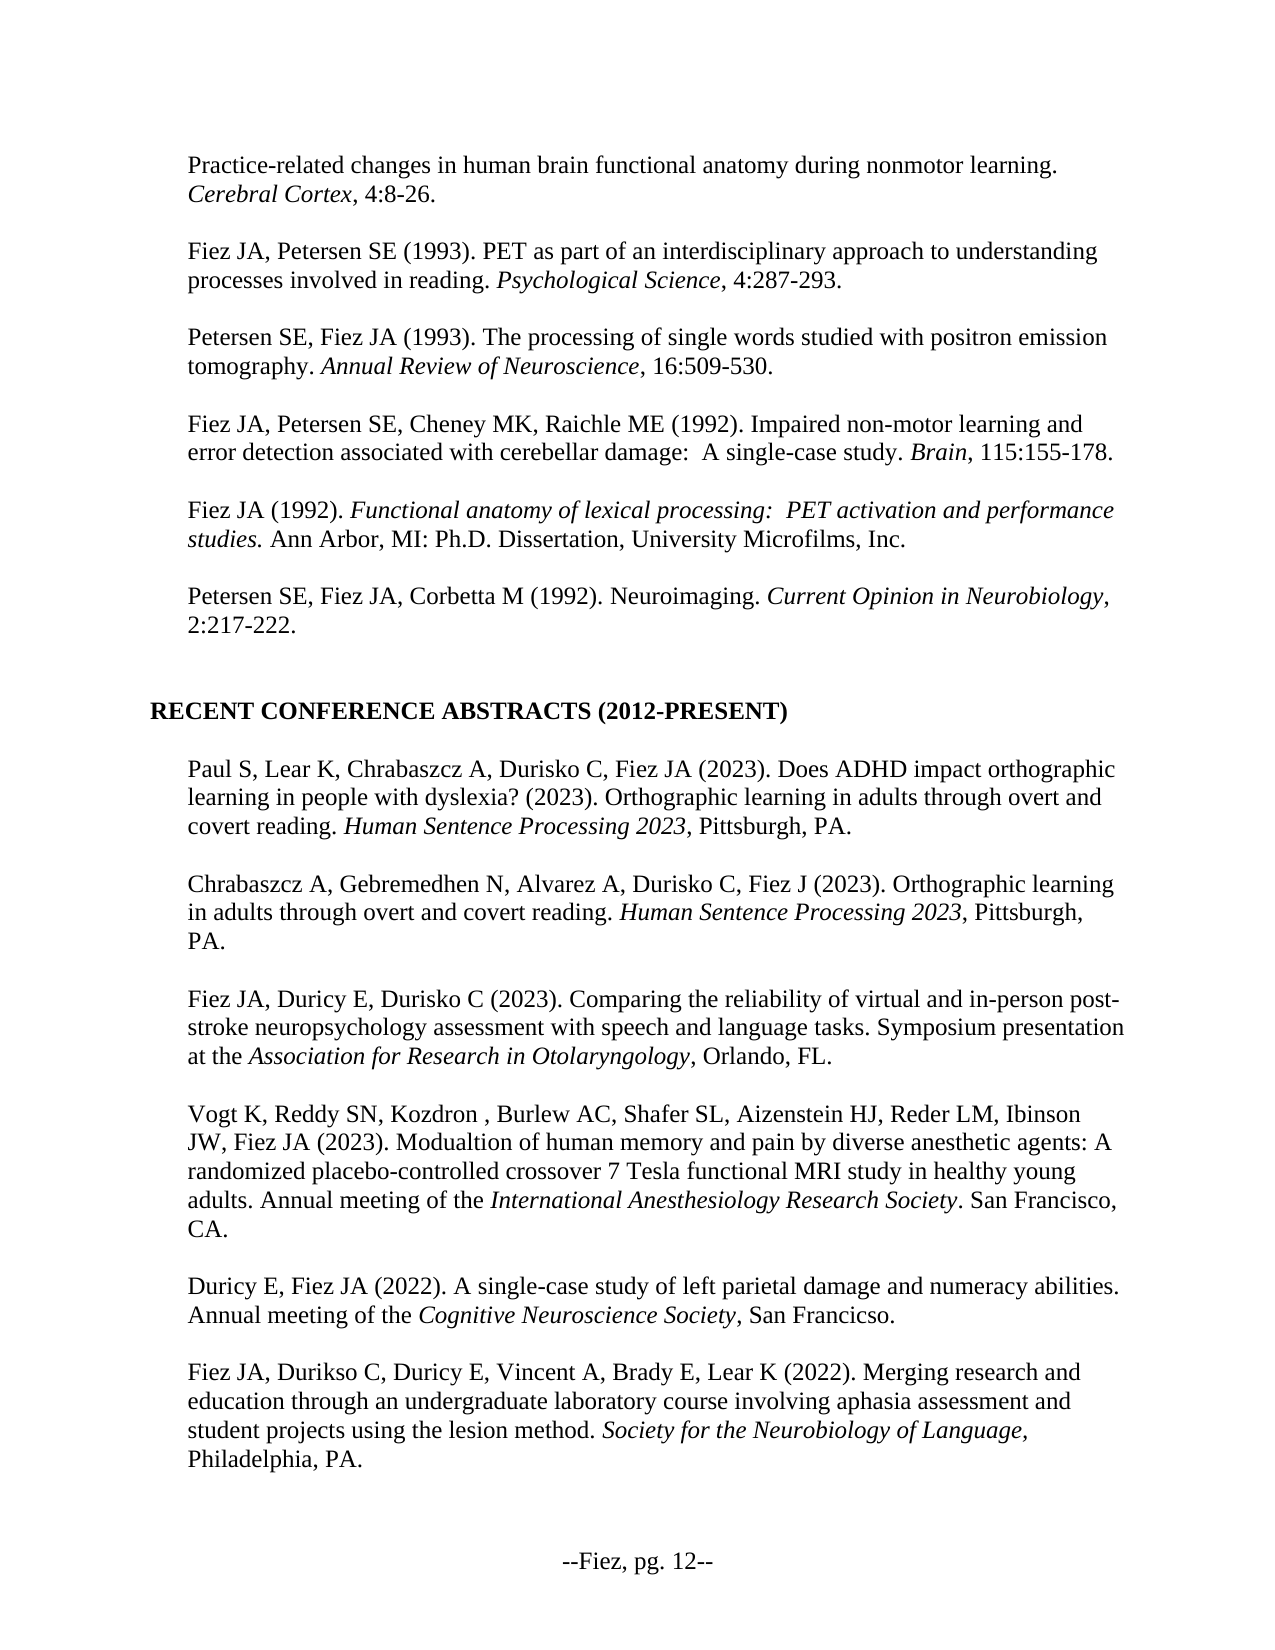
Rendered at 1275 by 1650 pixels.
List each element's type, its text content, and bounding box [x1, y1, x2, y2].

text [187, 150, 1125, 207]
text Petersen SE, Fiez JA (1993). The processing of single words studied with positron emission tomography. Annual Review of Neuroscience, 16:509-530. [187, 322, 1125, 380]
text Petersen SE, Fiez JA, Corbetta M (1992). Neuroimaging. Current Opinion in Neurobiology, 2:217-222. [187, 581, 1125, 639]
text Fiez JA (1992). Functional anatomy of lexical processing: PET activation and performance studies. Ann Arbor, MI: Ph.D. Dissertation, University Microfilms, Inc. [187, 495, 1125, 552]
text Chrabaszcz A, Gebremedhen N, Alvarez A, Durisko C, Fiez J (2023). Orthographic learning in adults through overt and covert reading. Human Sentence Processing 2023, Pittsburgh, PA. [187, 869, 1125, 955]
subtitle RECENT CONFERENCE ABSTRACTS (2012-PRESENT) [150, 696, 1125, 725]
text Paul S, Lear K, Chrabaszcz A, Durisko C, Fiez JA (2023). Does ADHD impact orthographic learning in people with dyslexia? (2023). Orthographic learning in adults through overt and covert reading. Human Sentence Processing 2023, Pittsburgh, PA. [187, 754, 1125, 840]
text Duricy E, Fiez JA (2022). A single-case study of left parietal damage and numeracy abilities. Annual meeting of the Cognitive Neuroscience Society, San Francicso. [187, 1271, 1125, 1329]
text Fiez JA, Durikso C, Duricy E, Vincent A, Brady E, Lear K (2022). Merging research and education through an undergraduate laboratory course involving aphasia assessment and student projects using the lesion method. Society for the Neurobiology of Language, Philadelphia, PA. [187, 1357, 1125, 1472]
text Fiez JA, Petersen SE (1993). PET as part of an interdisciplinary approach to understanding processes involved in reading. Psychological Science, 4:287-293. [187, 236, 1125, 294]
text Fiez JA, Petersen SE, Cheney MK, Raichle ME (1992). Impaired non-motor learning and error detection associated with cerebellar damage: A single-case study. Brain, 115:155-178. [187, 409, 1125, 466]
text Fiez JA, Duricy E, Durisko C (2023). Comparing the reliability of virtual and in-person post-stroke neuropsychology assessment with speech and language tasks. Symposium presentation at the Association for Research in Otolaryngology, Orlando, FL. [187, 984, 1125, 1070]
text Vogt K, Reddy SN, Kozdron , Burlew AC, Shafer SL, Aizenstein HJ, Reder LM, Ibinson JW, Fiez JA (2023). Modualtion of human memory and pain by diverse anesthetic agents: A randomized placebo-controlled crossover 7 Tesla functional MRI study in healthy young adults. Annual meeting of the International Anesthesiology Research Society. San Francisco, CA. [187, 1099, 1125, 1242]
